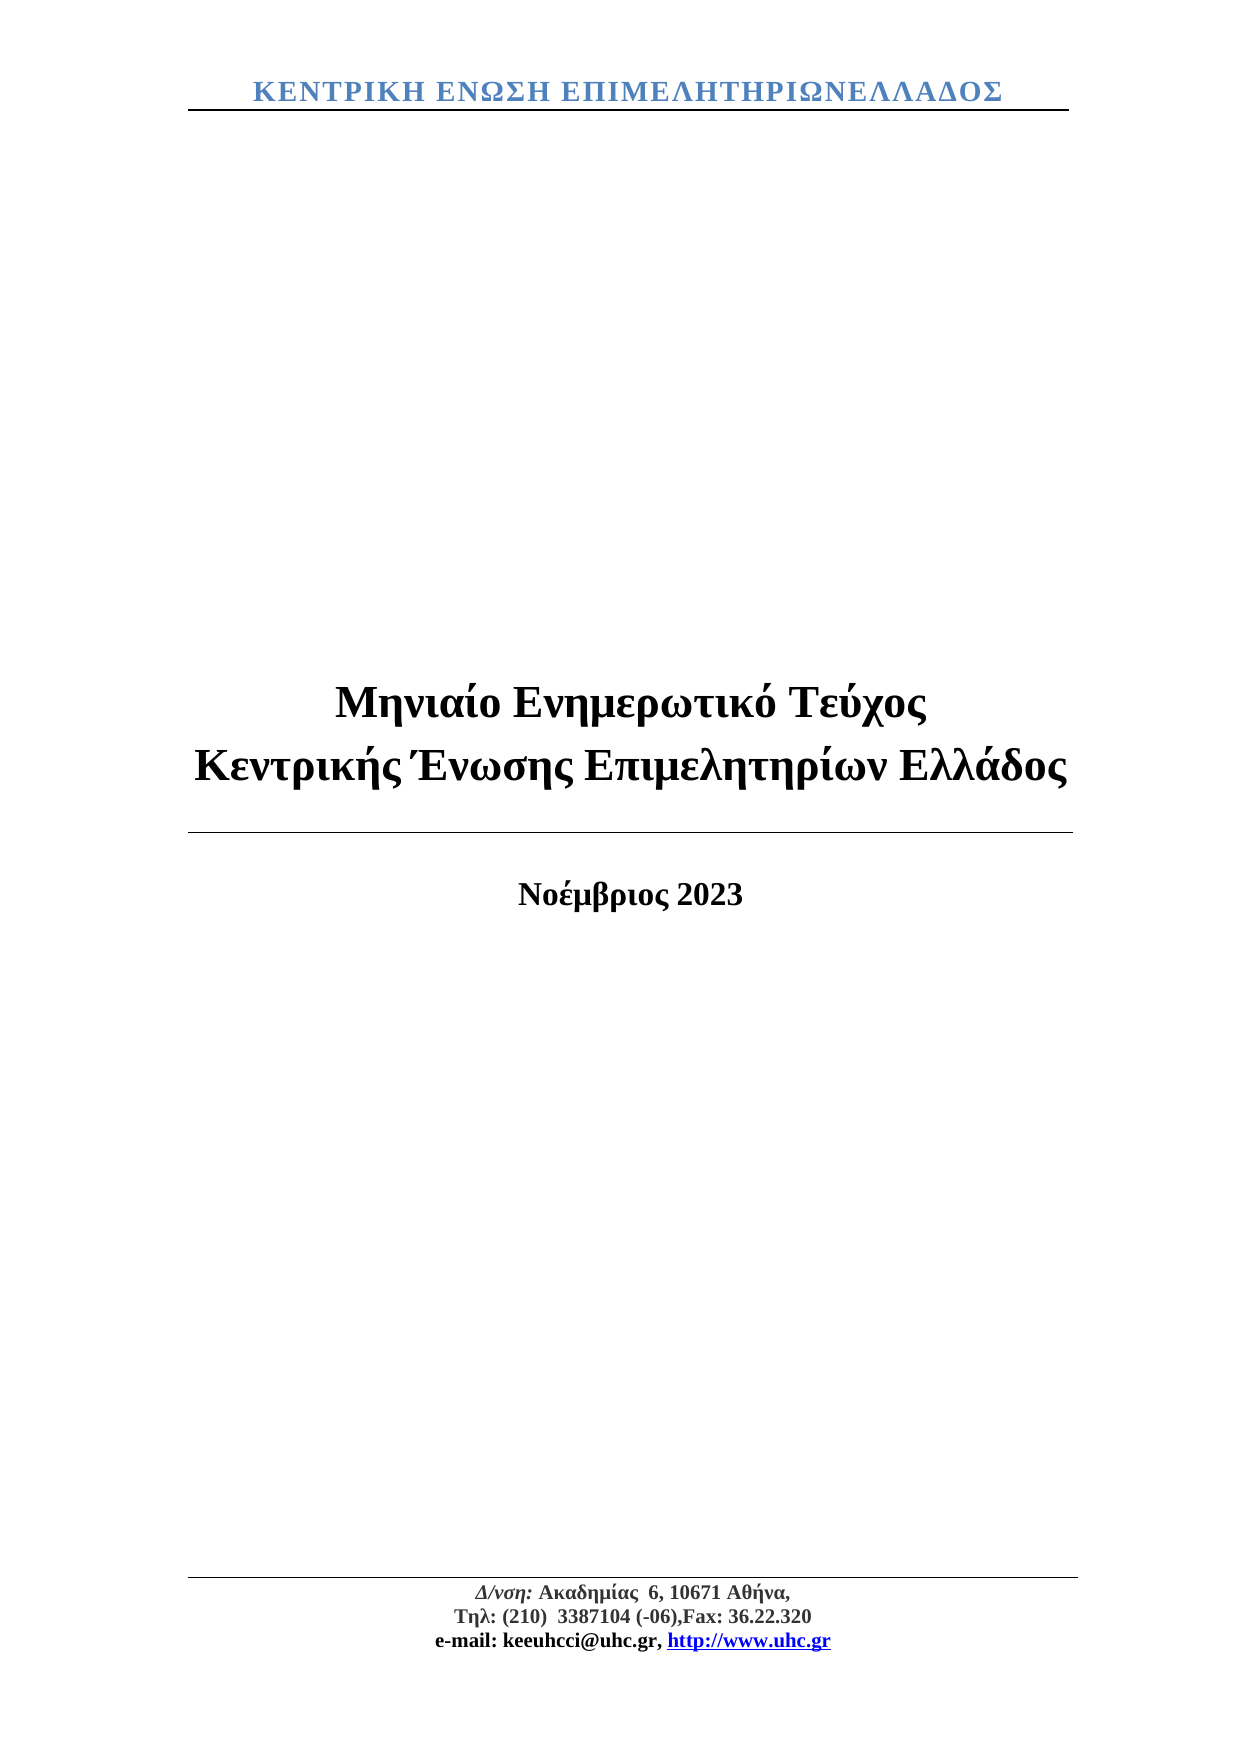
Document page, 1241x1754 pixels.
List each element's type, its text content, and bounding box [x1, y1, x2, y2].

text Κεντρικής Ένωσης Επιμελητηρίων Ελλάδος [187, 738, 1073, 791]
text Νοέμβριος 2023 [187, 874, 1073, 912]
text Μηνιαίο Ενημερωτικό Τεύχος [187, 675, 1073, 727]
